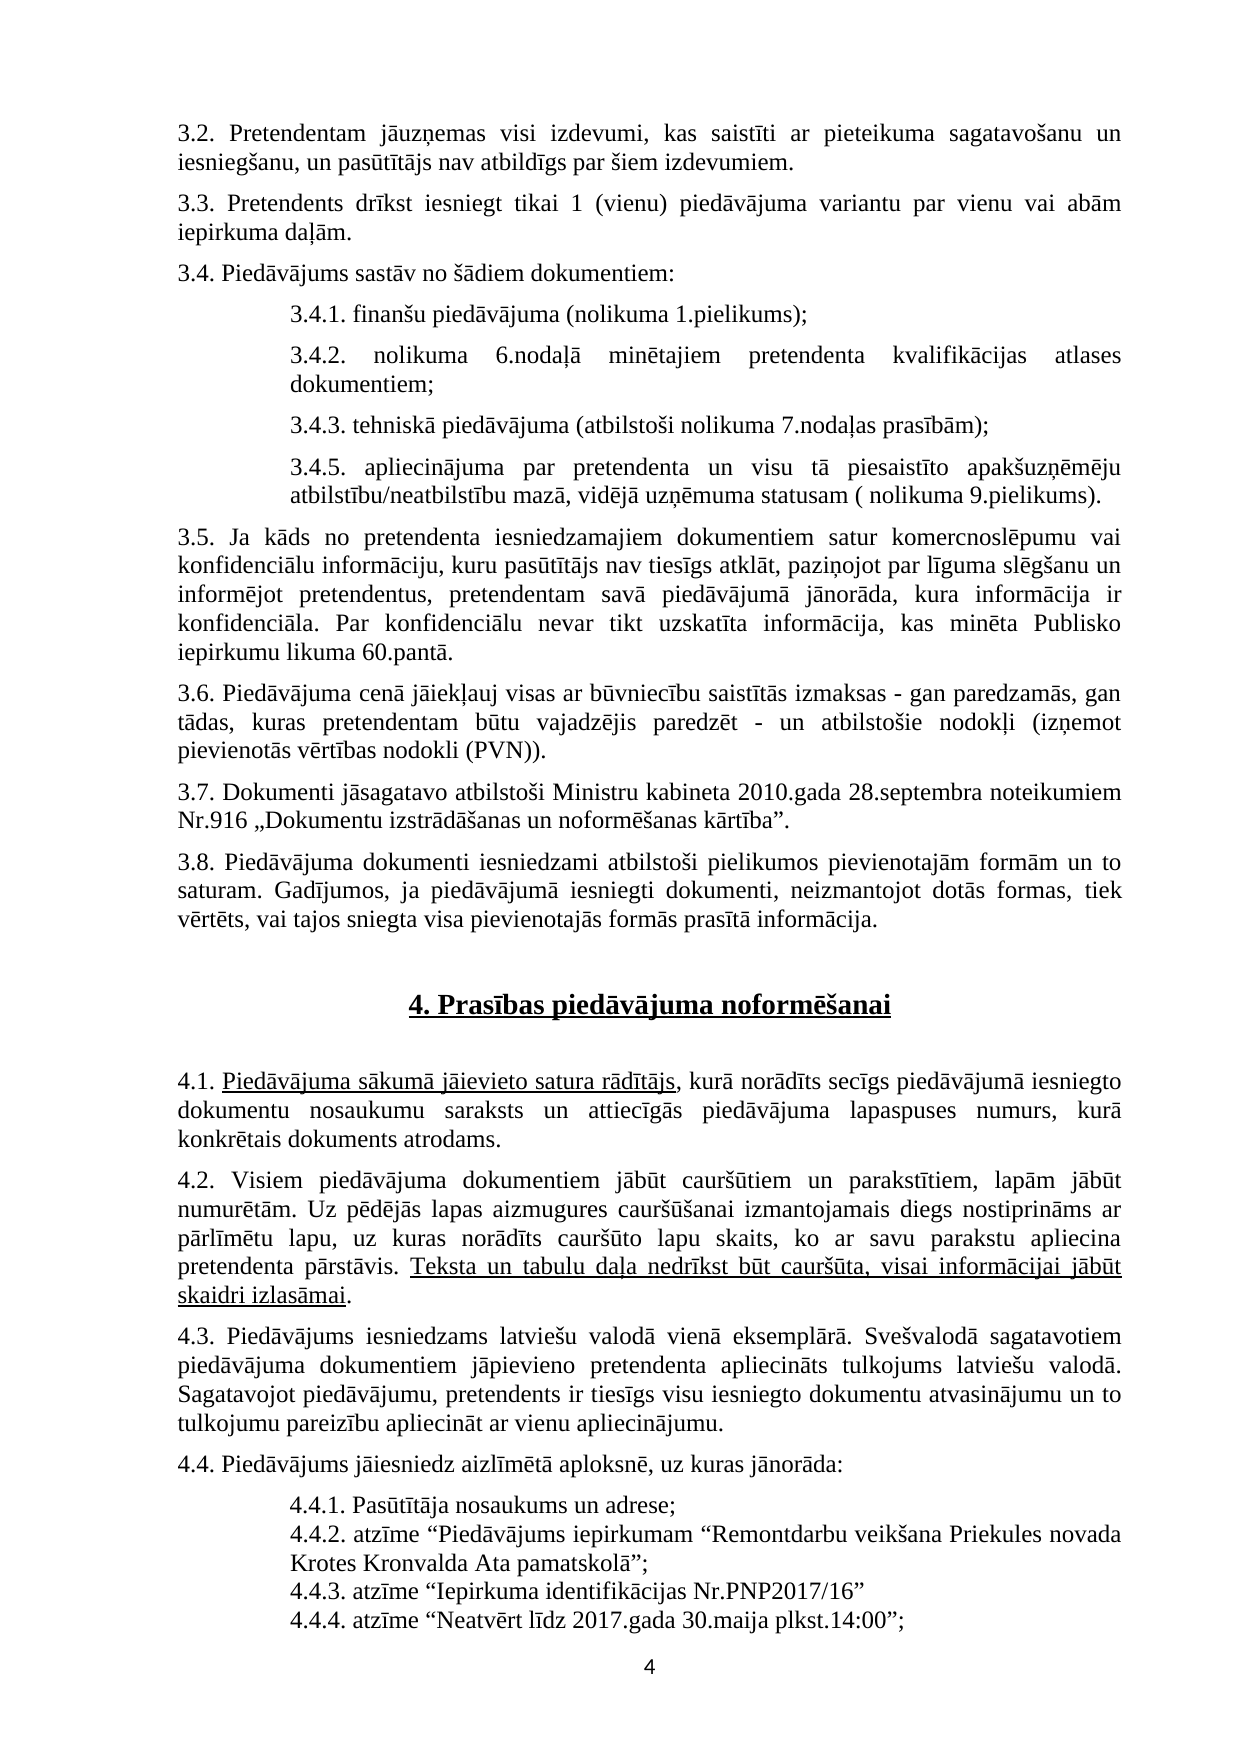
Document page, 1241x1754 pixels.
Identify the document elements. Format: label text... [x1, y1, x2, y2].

text 3.4.1. finanšu piedāvājuma (nolikuma 1.pielikums); [290, 299, 1122, 328]
text 3.4.5. apliecinājuma par pretendenta un visu tā piesaistīto apakšuzņēmēju atbilstību/neatbilstību mazā, vidējā uzņēmuma statusam ( nolikuma 9.pielikums). [290, 452, 1122, 509]
text 3.4.3. tehniskā piedāvājuma (atbilstoši nolikuma 7.nodaļas prasībām); [290, 411, 1122, 439]
text 4.4. Piedāvājums jāiesniedz aizlīmētā aploksnē, uz kuras jānorāda: [177, 1449, 1122, 1478]
text 3.8. Piedāvājuma dokumenti iesniedzami atbilstoši pielikumos pievienotajām formām un to saturam. Gadījumos, ja piedāvājumā iesniegti dokumenti, neizmantojot dotās formas, tiek vērtēts, vai tajos sniegta visa pievienotajās formās prasītā informācija. [177, 847, 1122, 933]
text 3.2. Pretendentam jāuzņemas visi izdevumi, kas saistīti ar pieteikuma sagatavošanu un iesniegšanu, un pasūtītājs nav atbildīgs par šiem izdevumiem. [177, 118, 1122, 176]
text 4.4.3. atzīme “Iepirkuma identifikācijas Nr.PNP2017/16” [290, 1576, 1122, 1605]
text 4.3. Piedāvājums iesniedzams latviešu valodā vienā eksemplārā. Svešvalodā sagatavotiem piedāvājuma dokumentiem jāpievieno pretendenta apliecināts tulkojums latviešu valodā. Sagatavojot piedāvājumu, pretendents ir tiesīgs visu iesniegto dokumentu atvasinājumu un to tulkojumu pareizību apliecināt ar vienu apliecinājumu. [177, 1321, 1122, 1436]
text 4.4.4. atzīme “Neatvērt līdz 2017.gada 30.maija plkst.14:00”; [290, 1605, 1122, 1634]
text 3.3. Pretendents drīkst iesniegt tikai 1 (vienu) piedāvājuma variantu par vienu vai abām iepirkuma daļām. [177, 188, 1122, 246]
text 3.6. Piedāvājuma cenā jāiekļauj visas ar būvniecību saistītās izmaksas - gan paredzamās, gan tādas, kuras pretendentam būtu vajadzējis paredzēt - un atbilstošie nodokļi (izņemot pievienotās vērtības nodokli (PVN)). [177, 678, 1122, 764]
text 4.1. Piedāvājuma sākumā jāievieto satura rādītājs, kurā norādīts secīgs piedāvājumā iesniegto dokumentu nosaukumu saraksts un attiecīgās piedāvājuma lapaspuses numurs, kurā konkrētais dokuments atrodams. [177, 1066, 1122, 1153]
text 3.4.2. nolikuma 6.nodaļā minētajiem pretendenta kvalifikācijas atlases dokumentiem; [290, 341, 1122, 398]
text 4.2. Visiem piedāvājuma dokumentiem jābūt cauršūtiem un parakstītiem, lapām jābūt numurētām. Uz pēdējās lapas aizmugures cauršūšanai izmantojamais diegs nostiprināms ar pārlīmētu lapu, uz kuras norādīts cauršūto lapu skaits, ko ar savu parakstu apliecina pretendenta pārstāvis. Teksta un tabulu daļa nedrīkst būt cauršūta, visai informācijai jābūt skaidri izlasāmai. [177, 1165, 1122, 1309]
text 3.5. Ja kāds no pretendenta iesniedzamajiem dokumentiem satur komercnoslēpumu vai konfidenciālu informāciju, kuru pasūtītājs nav tiesīgs atklāt, paziņojot par līguma slēgšanu un informējot pretendentus, pretendentam savā piedāvājumā jānorāda, kura informācija ir konfidenciāla. Par konfidenciālu nevar tikt uzskatīta informācija, kas minēta Publisko iepirkumu likuma 60.pantā. [177, 522, 1122, 666]
text 3.7. Dokumenti jāsagatavo atbilstoši Ministru kabineta 2010.gada 28.septembra noteikumiem Nr.916 „Dokumentu izstrādāšanas un noformēšanas kārtība”. [177, 777, 1122, 834]
text 4.4.1. Pasūtītāja nosaukums un adrese; [289, 1490, 1122, 1519]
text 3.4. Piedāvājums sastāv no šādiem dokumentiem: [177, 258, 1122, 287]
text 4. Prasības piedāvājuma noformēšanai [177, 987, 1122, 1020]
text 4.4.2. atzīme “Piedāvājums iepirkumam “Remontdarbu veikšana Priekules novada Krotes Kronvalda Ata pamatskolā”; [290, 1519, 1122, 1576]
